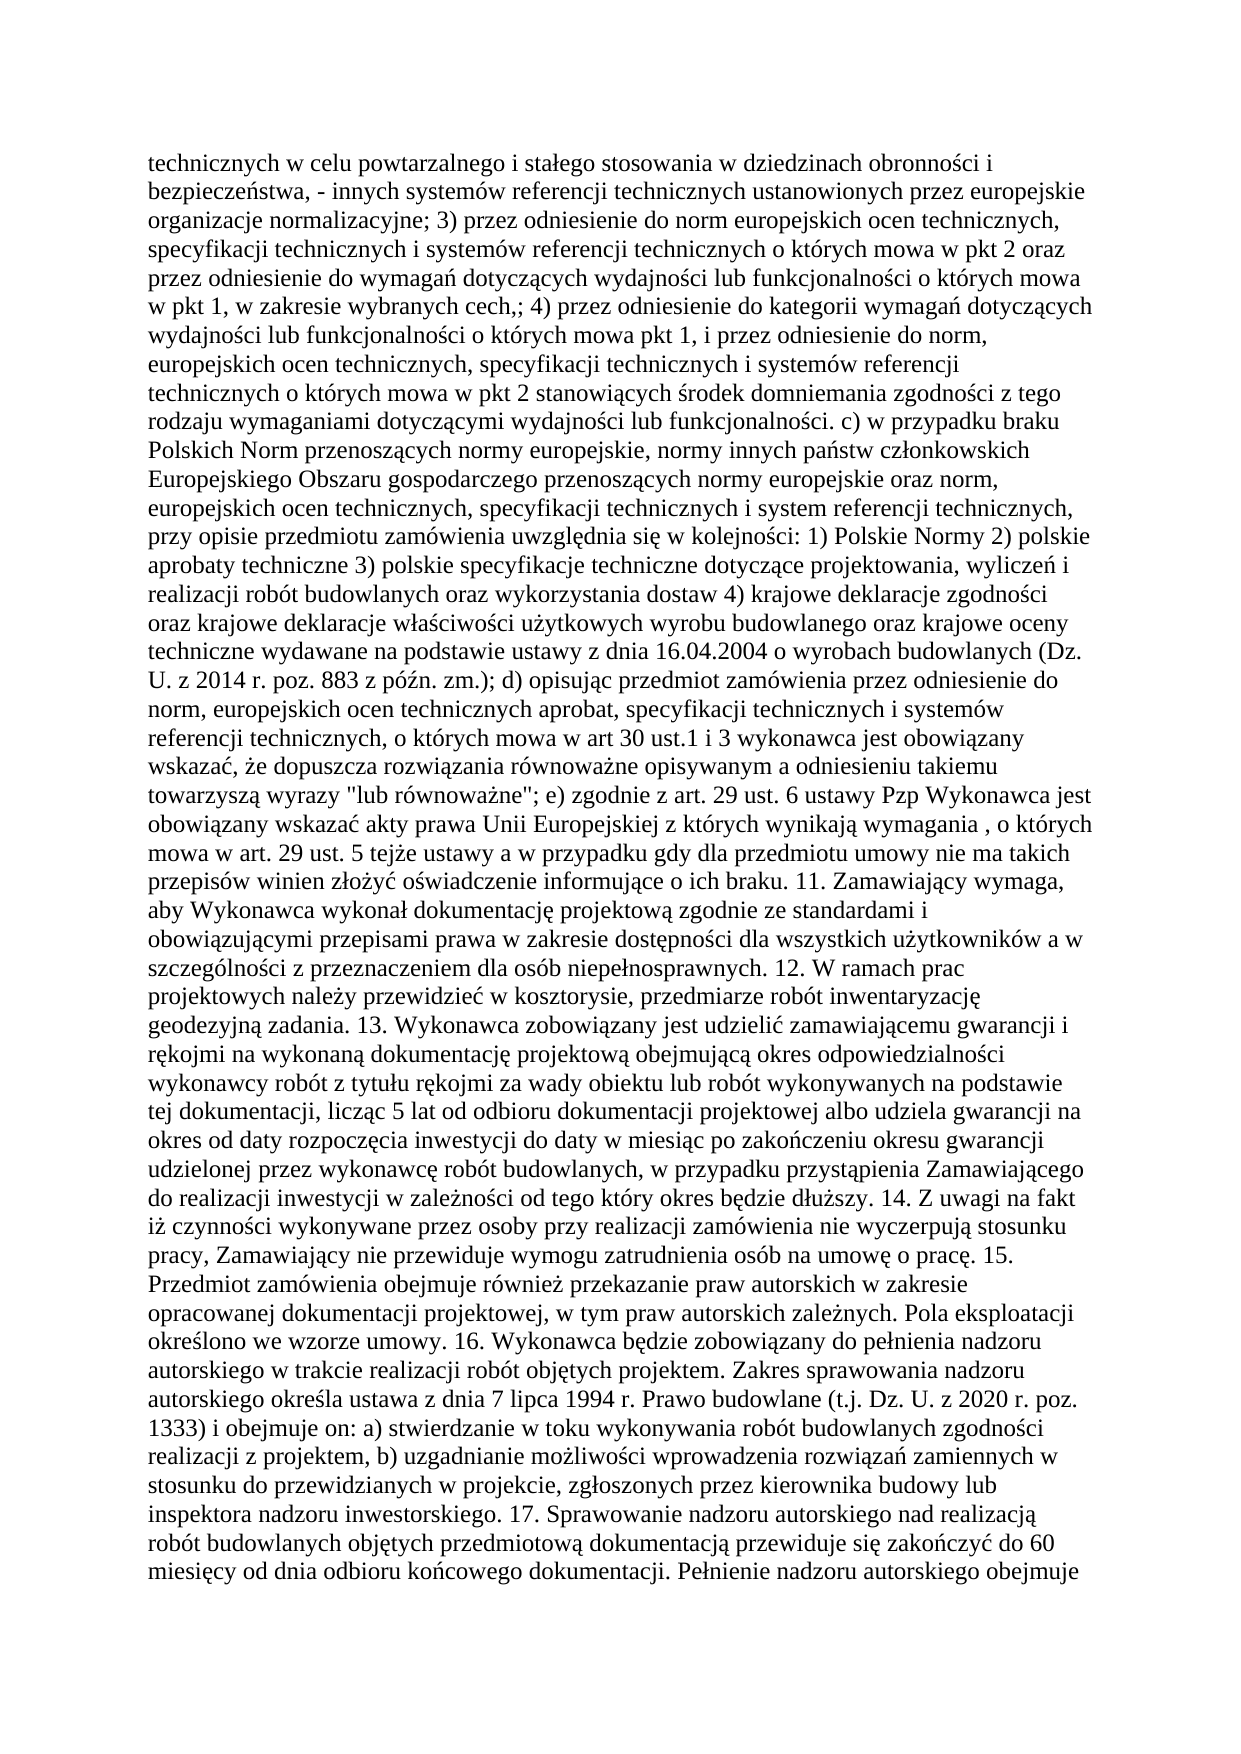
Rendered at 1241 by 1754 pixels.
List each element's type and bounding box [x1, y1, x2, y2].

text [148, 148, 1093, 1585]
